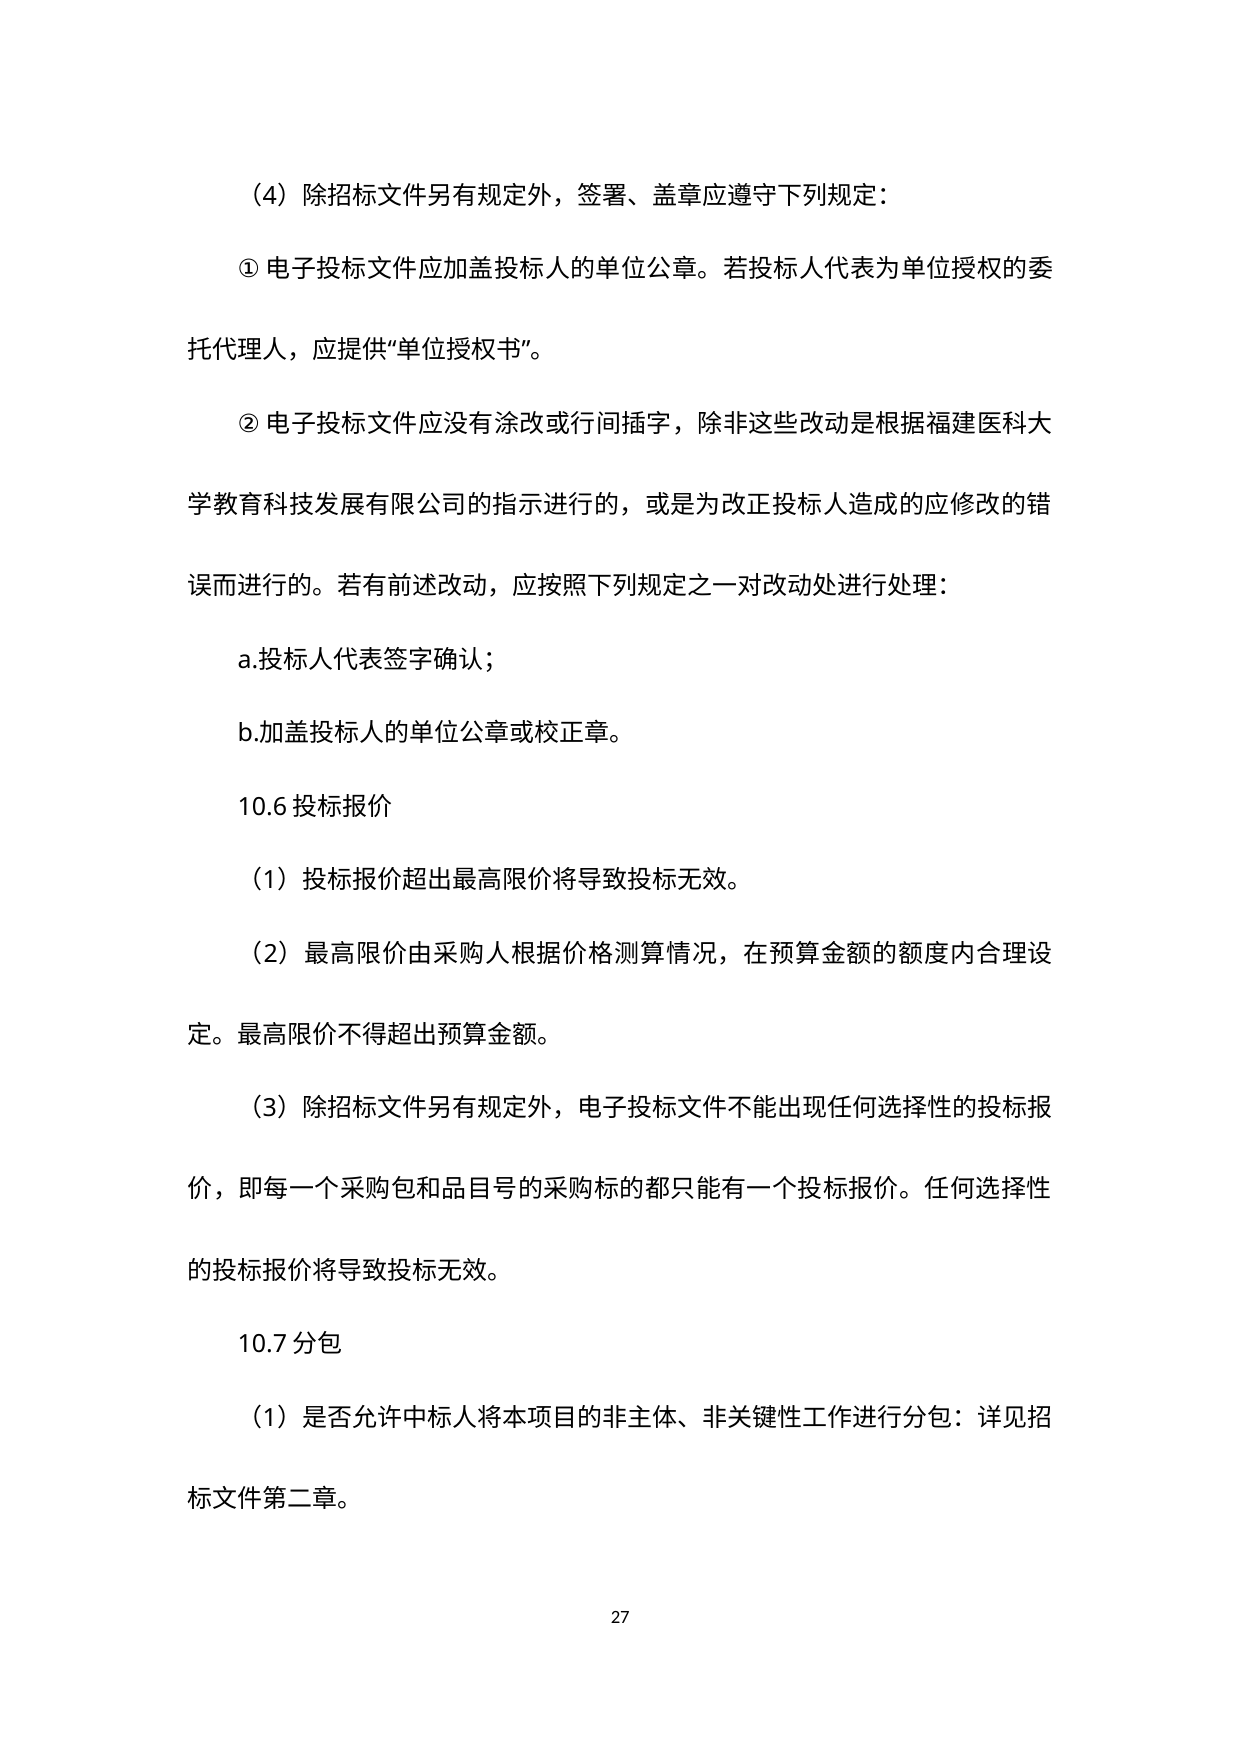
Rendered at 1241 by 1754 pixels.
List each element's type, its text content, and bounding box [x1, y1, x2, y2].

text （3）除招标文件另有规定外，电子投标文件不能出现任何选择性的投标报价，即每一个采购包和品目号的采购标的都只能有一个投标报价。任何选择性的投标报价将导致投标无效。 [187, 1074, 1053, 1302]
text （4）除招标文件另有规定外，签署、盖章应遵守下列规定： [187, 162, 1053, 227]
text b.加盖投标人的单位公章或校正章。 [187, 699, 1053, 764]
text 10.6投标报价 [187, 773, 1053, 838]
text ①电子投标文件应加盖投标人的单位公章。若投标人代表为单位授权的委托代理人，应提供“单位授权书”。 [187, 235, 1053, 382]
text 10.7分包 [187, 1310, 1053, 1375]
text （1）是否允许中标人将本项目的非主体、非关键性工作进行分包：详见招标文件第二章。 [187, 1384, 1053, 1530]
text a.投标人代表签字确认； [187, 626, 1053, 691]
text （2）最高限价由采购人根据价格测算情况，在预算金额的额度内合理设定。最高限价不得超出预算金额。 [187, 920, 1053, 1066]
text （1）投标报价超出最高限价将导致投标无效。 [187, 846, 1053, 911]
text ②电子投标文件应没有涂改或行间插字，除非这些改动是根据福建医科大学教育科技发展有限公司的指示进行的，或是为改正投标人造成的应修改的错误而进行的。若有前述改动，应按照下列规定之一对改动处进行处理： [187, 390, 1053, 618]
